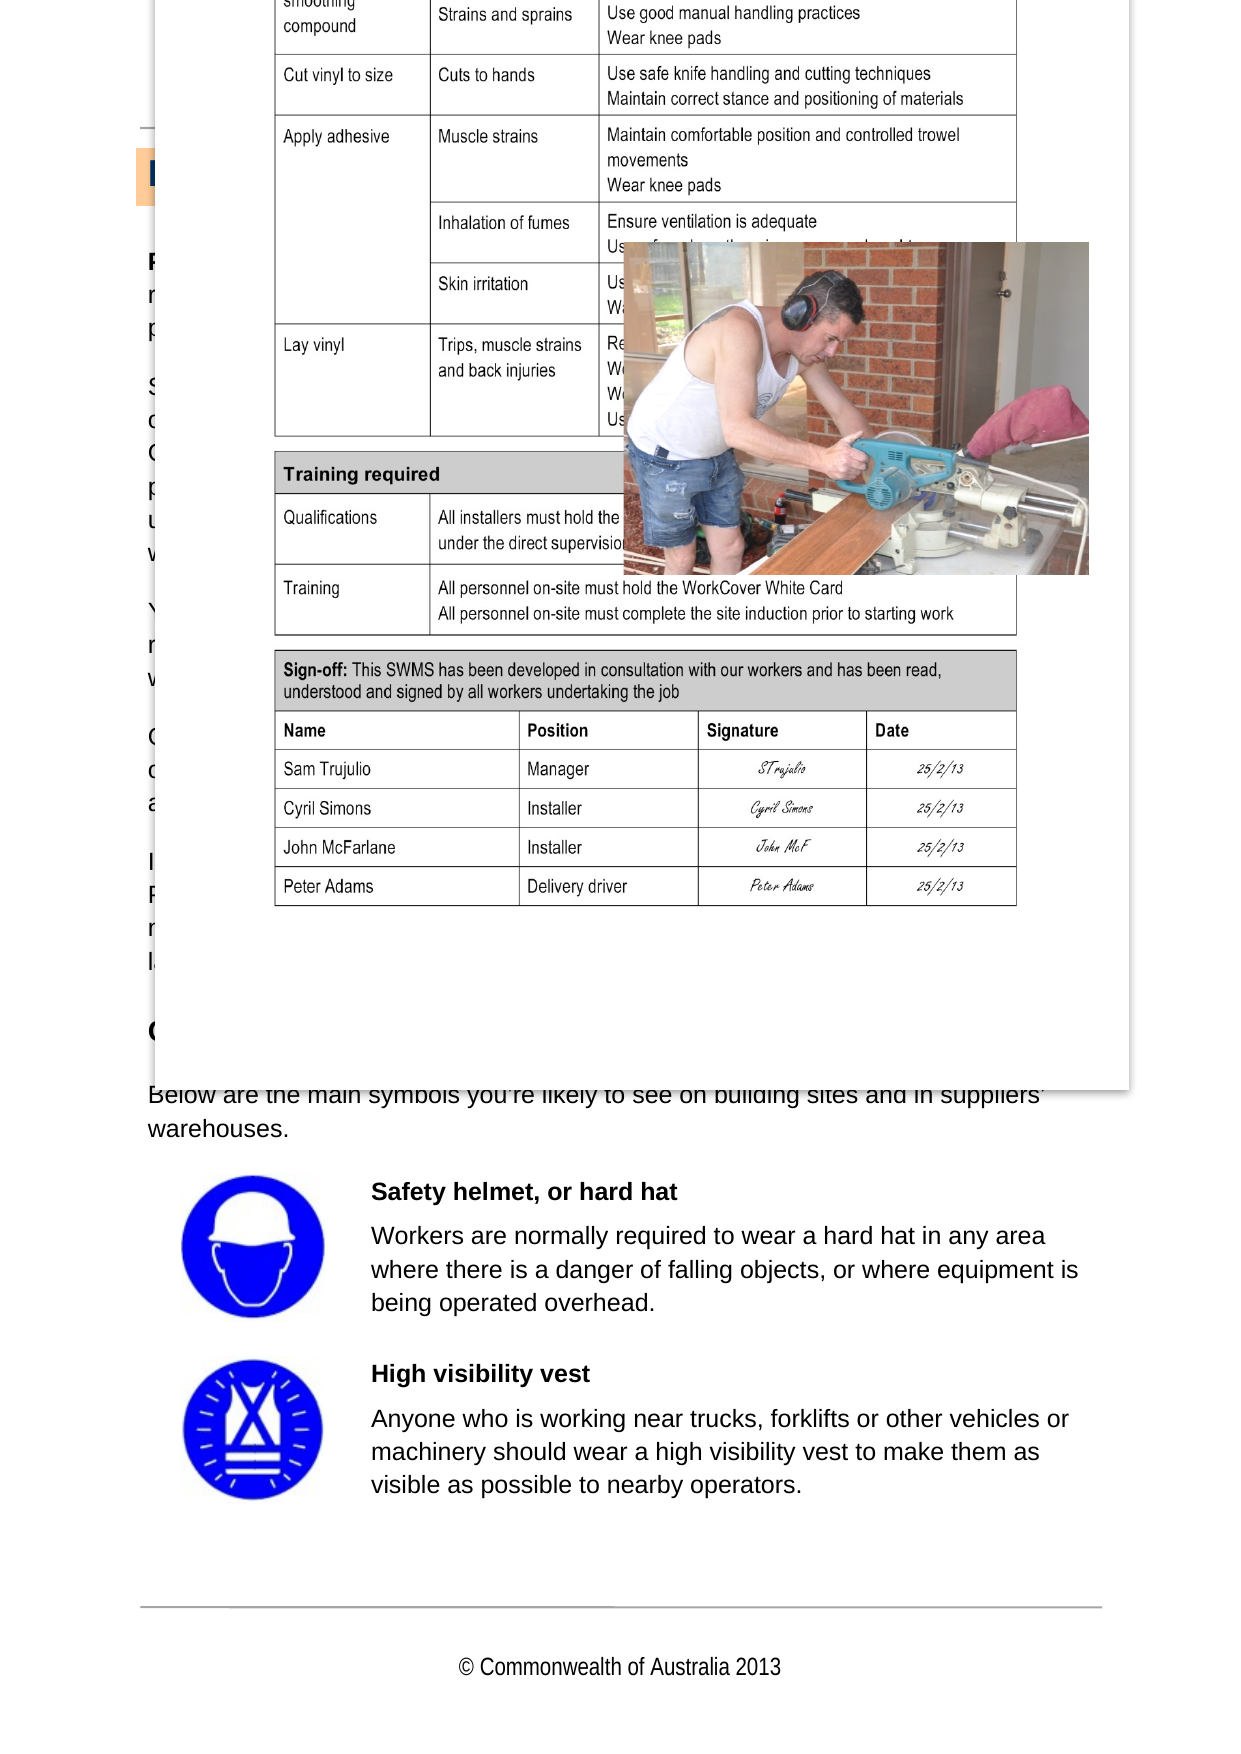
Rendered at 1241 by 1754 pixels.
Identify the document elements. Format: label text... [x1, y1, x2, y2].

table_cell [140, 1326, 366, 1508]
picture [180, 1173, 326, 1322]
table_header Safety helmet, or hard hat Workers are normally required to wear a hard hat in any area where there is a danger of falling objects, or where equipment is being operated overhead. [366, 1144, 1094, 1326]
table_header [140, 1144, 366, 1326]
table_cell High visibility vest Anyone who is working near trucks, forklifts or other vehicles or machinery should wear a high visibility vest to make them as visible as possible to nearby operators. [366, 1326, 1094, 1508]
picture [170, 0, 1114, 1076]
text Below are the main symbols you’re likely to see on building sites and in suppliers’ warehouses. [148, 1087, 1092, 1144]
picture [180, 1356, 326, 1504]
